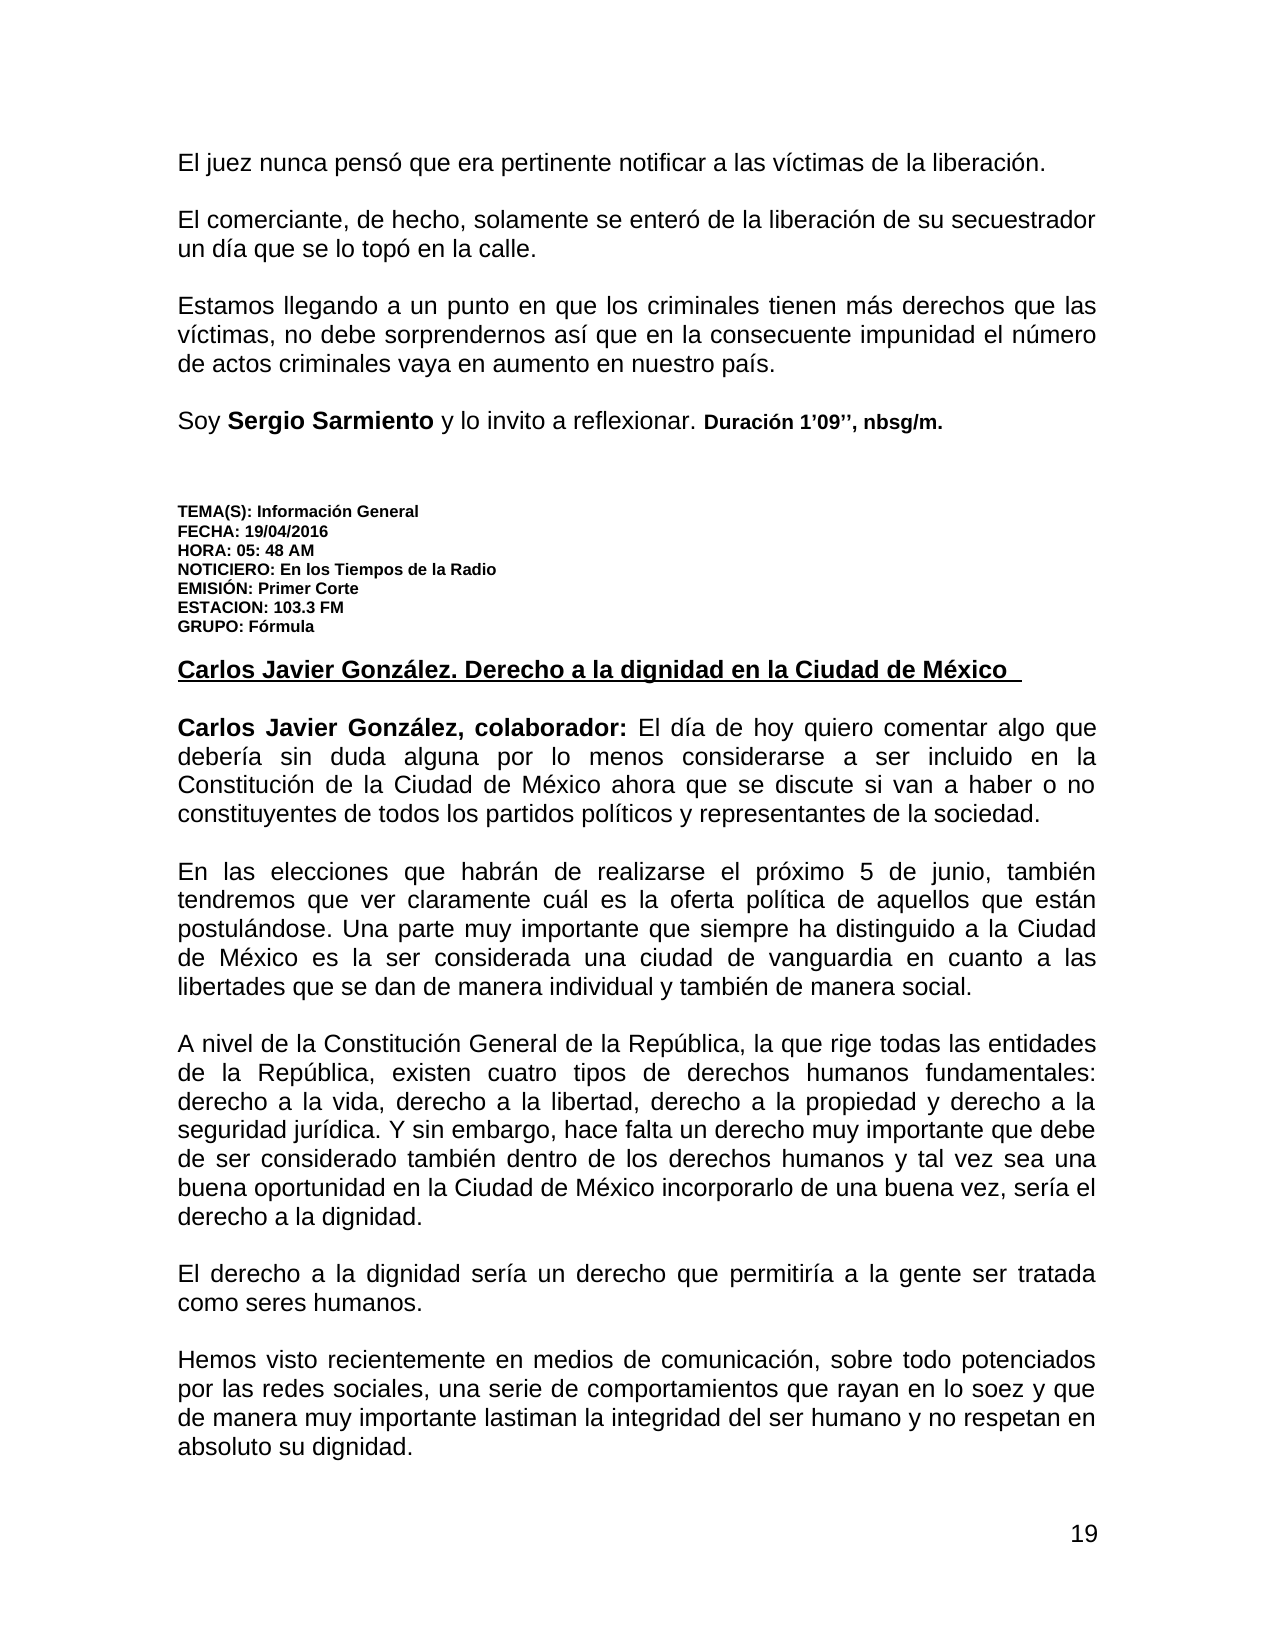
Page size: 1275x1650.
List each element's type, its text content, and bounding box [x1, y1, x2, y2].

text A nivel de la Constitución General de la República, la que rige todas las entidades de la República, existen cuatro tipos de derechos humanos fundamentales: derecho a la vida, derecho a la libertad, derecho a la propiedad y derecho a la seguridad jurídica. Y sin embargo, hace falta un derecho muy importante que debe de ser considerado también dentro de los derechos humanos y tal vez sea una buena oportunidad en la Ciudad de México incorporarlo de una buena vez, sería el derecho a la dignidad. [177, 1029, 1098, 1231]
text GRUPO: Fórmula [177, 617, 1098, 636]
text Carlos Javier González. Derecho a la dignidad en la Ciudad de México [177, 656, 1098, 684]
text ESTACION: 103.3 FM [177, 598, 1098, 617]
text TEMA(S): Información General [177, 502, 1098, 521]
text El derecho a la dignidad sería un derecho que permitiría a la gente ser tratada como seres humanos. [177, 1259, 1098, 1317]
text FECHA: 19/04/2016 [177, 521, 1098, 541]
text Carlos Javier González, colaborador: El día de hoy quiero comentar algo que debería sin duda alguna por lo menos considerarse a ser incluido en la Constitución de la Ciudad de México ahora que se discute si van a haber o no constituyentes de todos los partidos políticos y representantes de la sociedad. [177, 713, 1098, 828]
text El comerciante, de hecho, solamente se enteró de la liberación de su secuestrador un día que se lo topó en la calle. [177, 205, 1098, 263]
text El juez nunca pensó que era pertinente notificar a las víctimas de la liberación. [177, 148, 1098, 176]
text EMISIÓN: Primer Corte [177, 579, 1098, 598]
text NOTICIERO: En los Tiempos de la Radio [177, 560, 1098, 579]
text Hemos visto recientemente en medios de comunicación, sobre todo potenciados por las redes sociales, una serie de comportamientos que rayan en lo soez y que de manera muy importante lastiman la integridad del ser humano y no respetan en absoluto su dignidad. [177, 1346, 1098, 1461]
text Estamos llegando a un punto en que los criminales tienen más derechos que las víctimas, no debe sorprendernos así que en la consecuente impunidad el número de actos criminales vaya en aumento en nuestro país. [177, 291, 1098, 378]
text Soy Sergio Sarmiento y lo invito a reflexionar. Duración 1’09’’, nbsg/m. [177, 406, 1098, 435]
text HORA: 05: 48 AM [177, 541, 1098, 560]
text En las elecciones que habrán de realizarse el próximo 5 de junio, también tendremos que ver claramente cuál es la oferta política de aquellos que están postulándose. Una parte muy importante que siempre ha distinguido a la Ciudad de México es la ser considerada una ciudad de vanguardia en cuanto a las libertades que se dan de manera individual y también de manera social. [177, 857, 1098, 1001]
